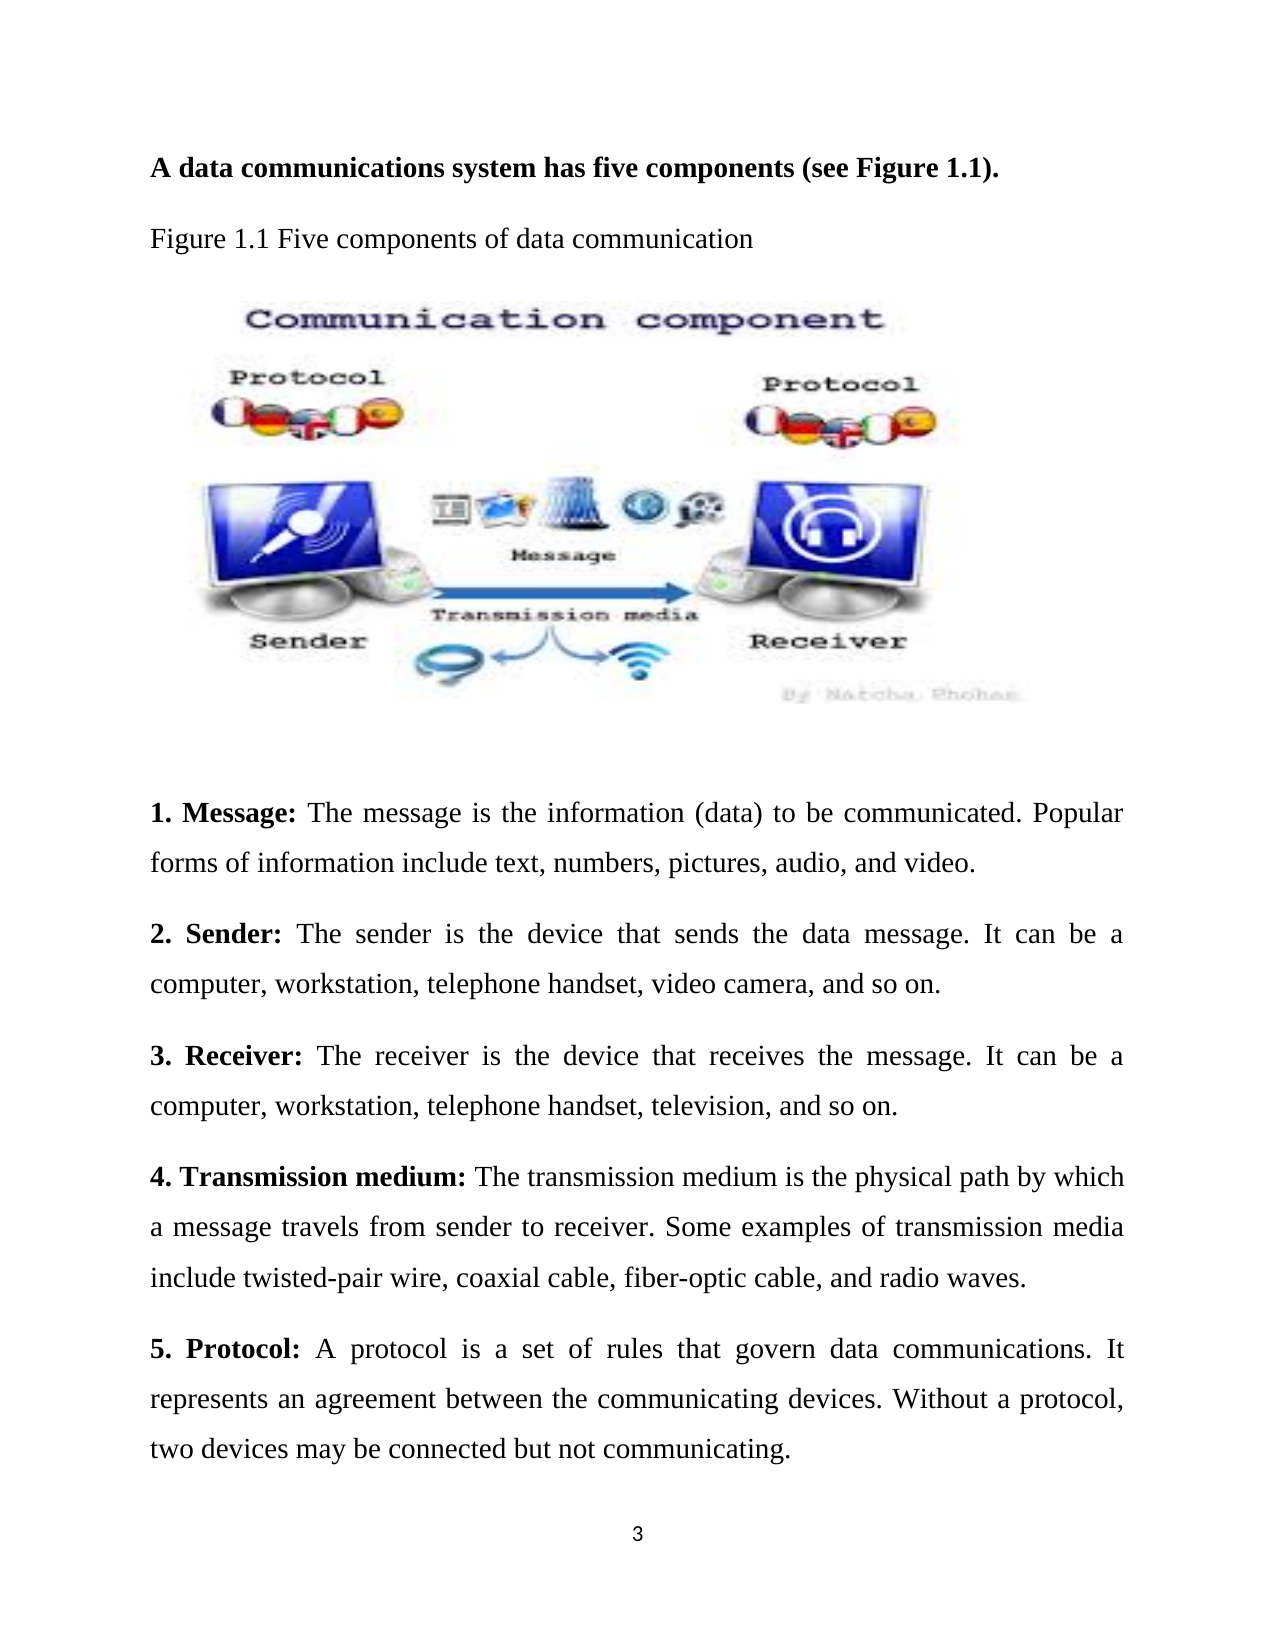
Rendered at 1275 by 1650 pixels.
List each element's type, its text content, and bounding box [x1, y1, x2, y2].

text A data communications system has five components (see Figure 1.1). [150, 150, 1125, 183]
picture [139, 301, 1030, 704]
text 3. Receiver: The receiver is the device that receives the message. It can be a computer, workstation, telephone handset, television, and so on. [150, 1038, 1125, 1122]
text 1. Message: The message is the information (data) to be communicated. Popular forms of information include text, numbers, pictures, audio, and video. [150, 795, 1125, 879]
text 2. Sender: The sender is the device that sends the data message. It can be a computer, workstation, telephone handset, video camera, and so on. [150, 916, 1125, 1000]
text 5. Protocol: A protocol is a set of rules that govern data communications. It represents an agreement between the communicating devices. Without a protocol, two devices may be connected but not communicating. [150, 1331, 1125, 1465]
text 4. Transmission medium: The transmission medium is the physical path by which a message travels from sender to receiver. Some examples of transmission media include twisted-pair wire, coaxial cable, fiber-optic cable, and radio waves. [150, 1159, 1125, 1293]
text Figure 1.1 Five components of data communication [150, 221, 1125, 255]
